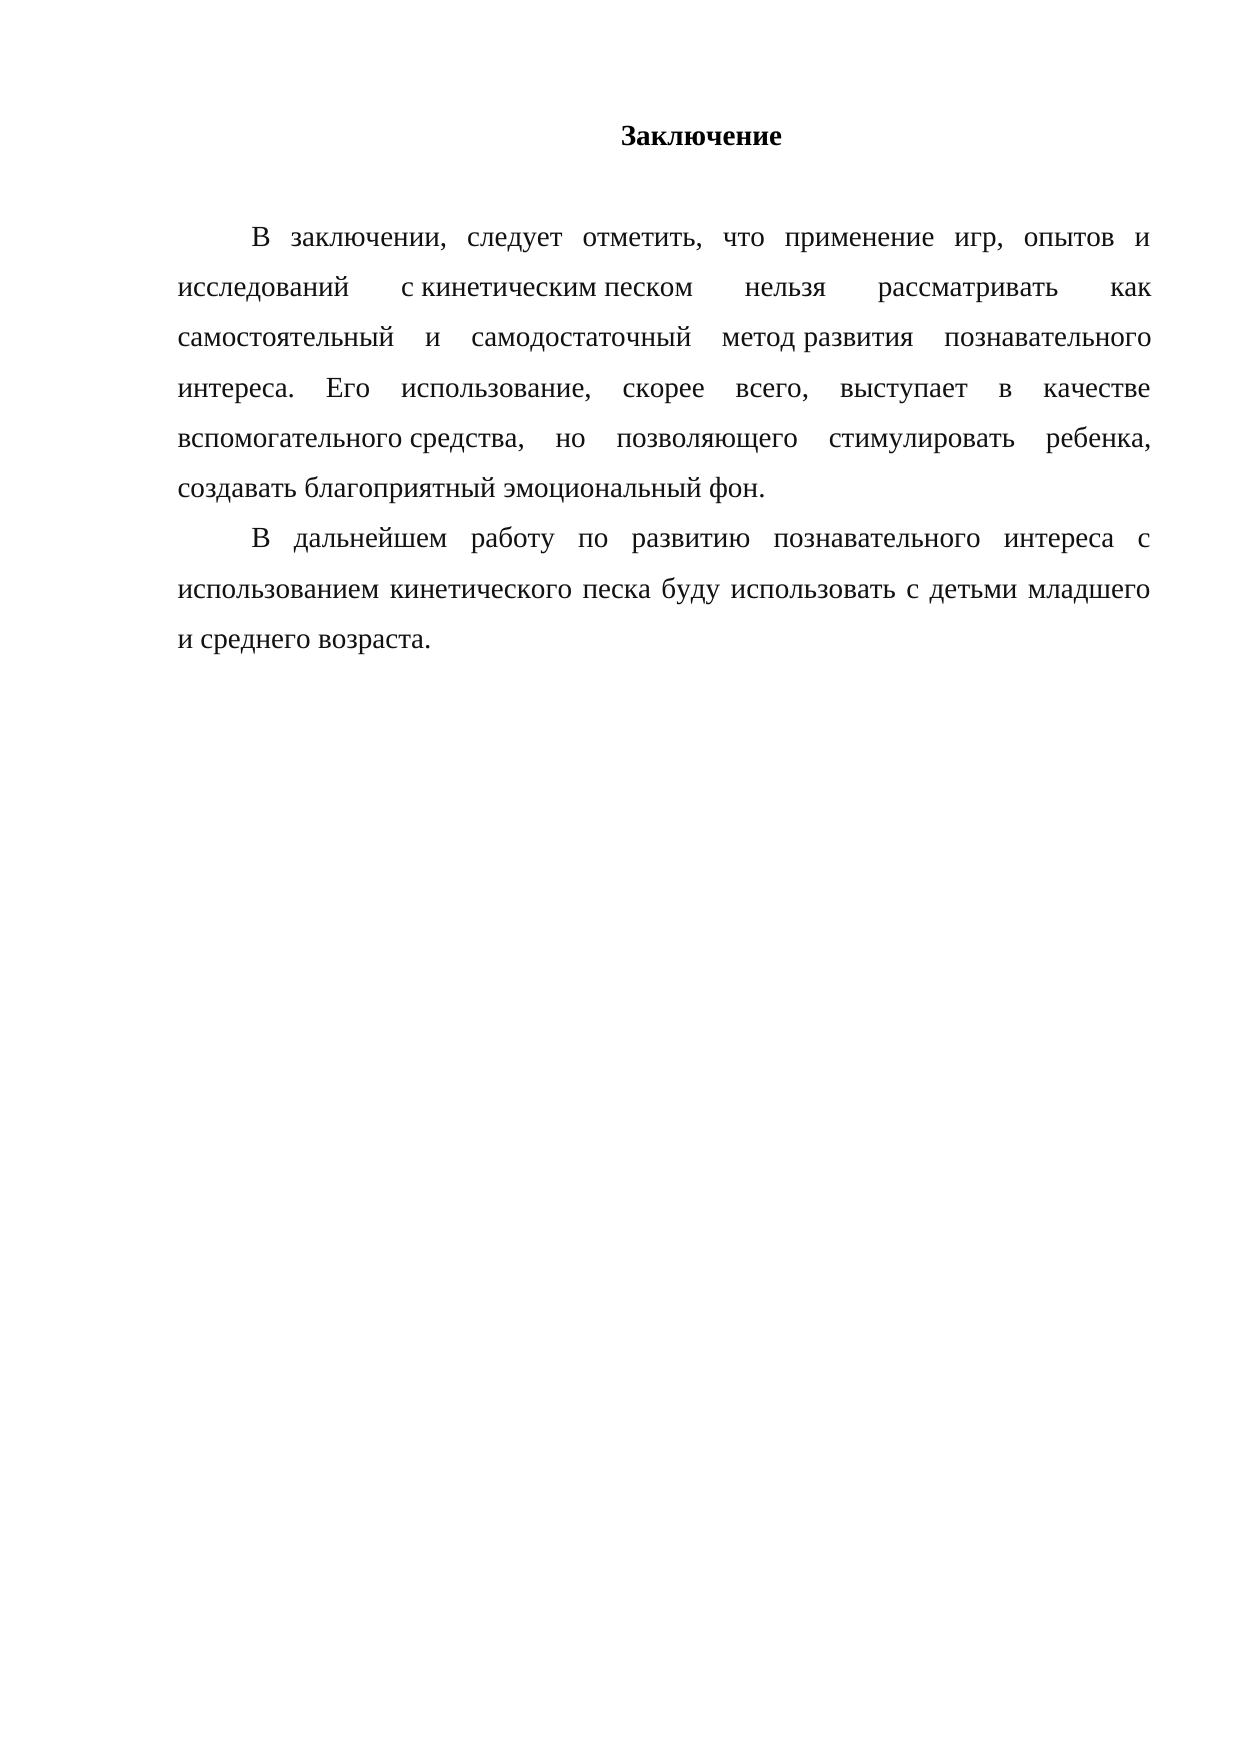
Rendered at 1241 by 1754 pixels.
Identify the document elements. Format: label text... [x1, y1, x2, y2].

text В дальнейшем работу по развитию познавательного интереса с использованием кинетического песка буду использовать с детьми младшего и среднего возраста. [177, 521, 1152, 655]
text Заключение [177, 118, 1152, 152]
text В заключении, следует отметить, что применение игр, опытов и исследований с кинетическим песком нельзя рассматривать как самостоятельный и самодостаточный метод развития познавательного интереса. Его использование, скорее всего, выступает в качестве вспомогательного средства, но позволяющего стимулировать ребенка, создавать благоприятный эмоциональный фон. [177, 219, 1152, 504]
